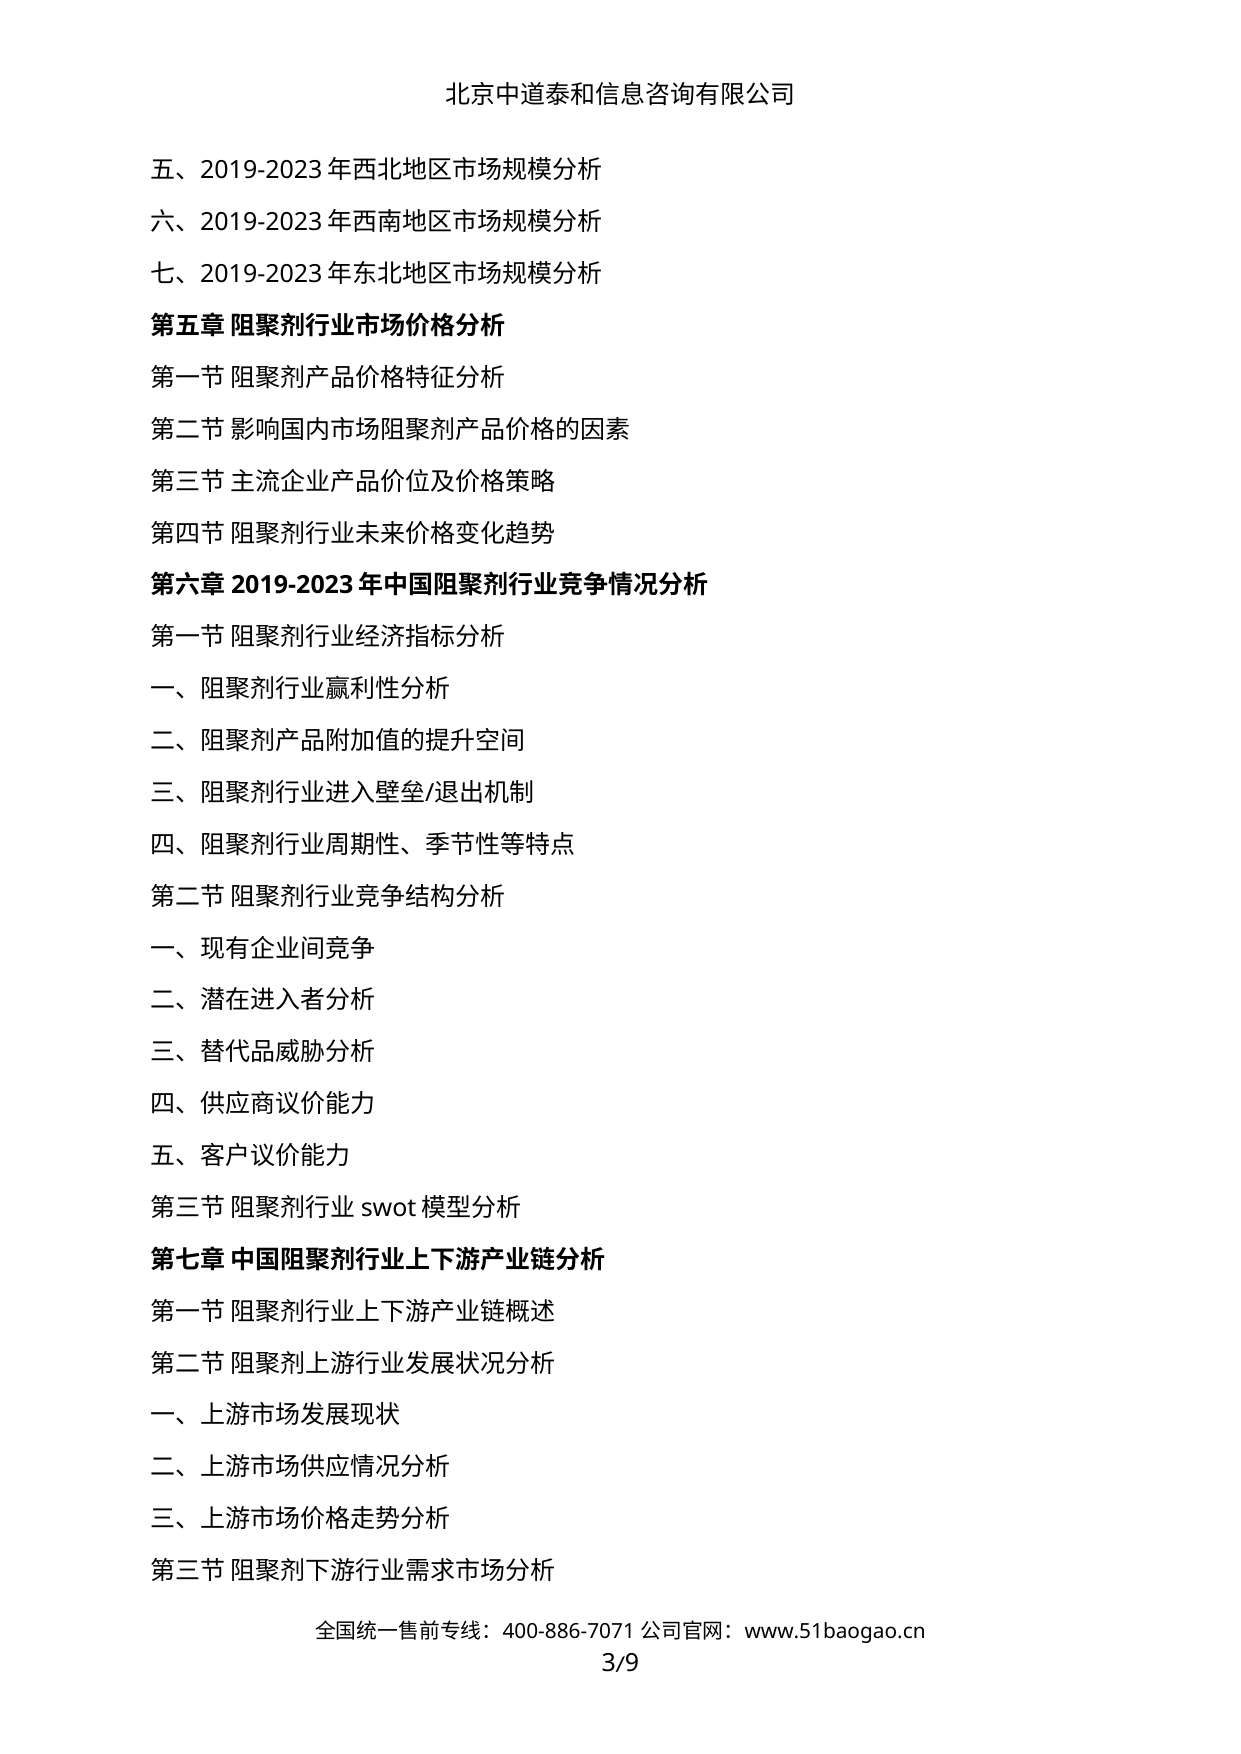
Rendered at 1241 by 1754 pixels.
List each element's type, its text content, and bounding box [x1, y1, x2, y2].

text 二、上游市场供应情况分析 [150, 1447, 1090, 1483]
text 第二节 影响国内市场阻聚剂产品价格的因素 [150, 409, 1090, 446]
text 第五章 阻聚剂行业市场价格分析 [150, 306, 1090, 342]
text 第一节 阻聚剂行业经济指标分析 [150, 617, 1090, 653]
text 六、2019-2023年西南地区市场规模分析 [150, 202, 1090, 238]
text 三、上游市场价格走势分析 [150, 1499, 1090, 1535]
text 第四节 阻聚剂行业未来价格变化趋势 [150, 513, 1090, 549]
text 第七章 中国阻聚剂行业上下游产业链分析 [150, 1239, 1090, 1276]
text 第一节 阻聚剂产品价格特征分析 [150, 357, 1090, 394]
text 二、潜在进入者分析 [150, 980, 1090, 1016]
text 二、阻聚剂产品附加值的提升空间 [150, 721, 1090, 757]
text 一、现有企业间竞争 [150, 928, 1090, 964]
text 三、替代品威胁分析 [150, 1032, 1090, 1068]
text 三、阻聚剂行业进入壁垒/退出机制 [150, 772, 1090, 809]
text 一、阻聚剂行业赢利性分析 [150, 669, 1090, 705]
text 四、阻聚剂行业周期性、季节性等特点 [150, 824, 1090, 861]
text 第一节 阻聚剂行业上下游产业链概述 [150, 1291, 1090, 1327]
text 第三节 阻聚剂下游行业需求市场分析 [150, 1551, 1090, 1587]
text 第二节 阻聚剂行业竞争结构分析 [150, 876, 1090, 912]
text 第六章 2019-2023年中国阻聚剂行业竞争情况分析 [150, 565, 1090, 601]
text 五、客户议价能力 [150, 1136, 1090, 1172]
text 一、上游市场发展现状 [150, 1395, 1090, 1431]
text 第三节 主流企业产品价位及价格策略 [150, 461, 1090, 497]
text 五、2019-2023年西北地区市场规模分析 [150, 150, 1090, 186]
text 第二节 阻聚剂上游行业发展状况分析 [150, 1343, 1090, 1379]
text 四、供应商议价能力 [150, 1084, 1090, 1120]
text 第三节 阻聚剂行业swot模型分析 [150, 1187, 1090, 1224]
text 七、2019-2023年东北地区市场规模分析 [150, 254, 1090, 290]
